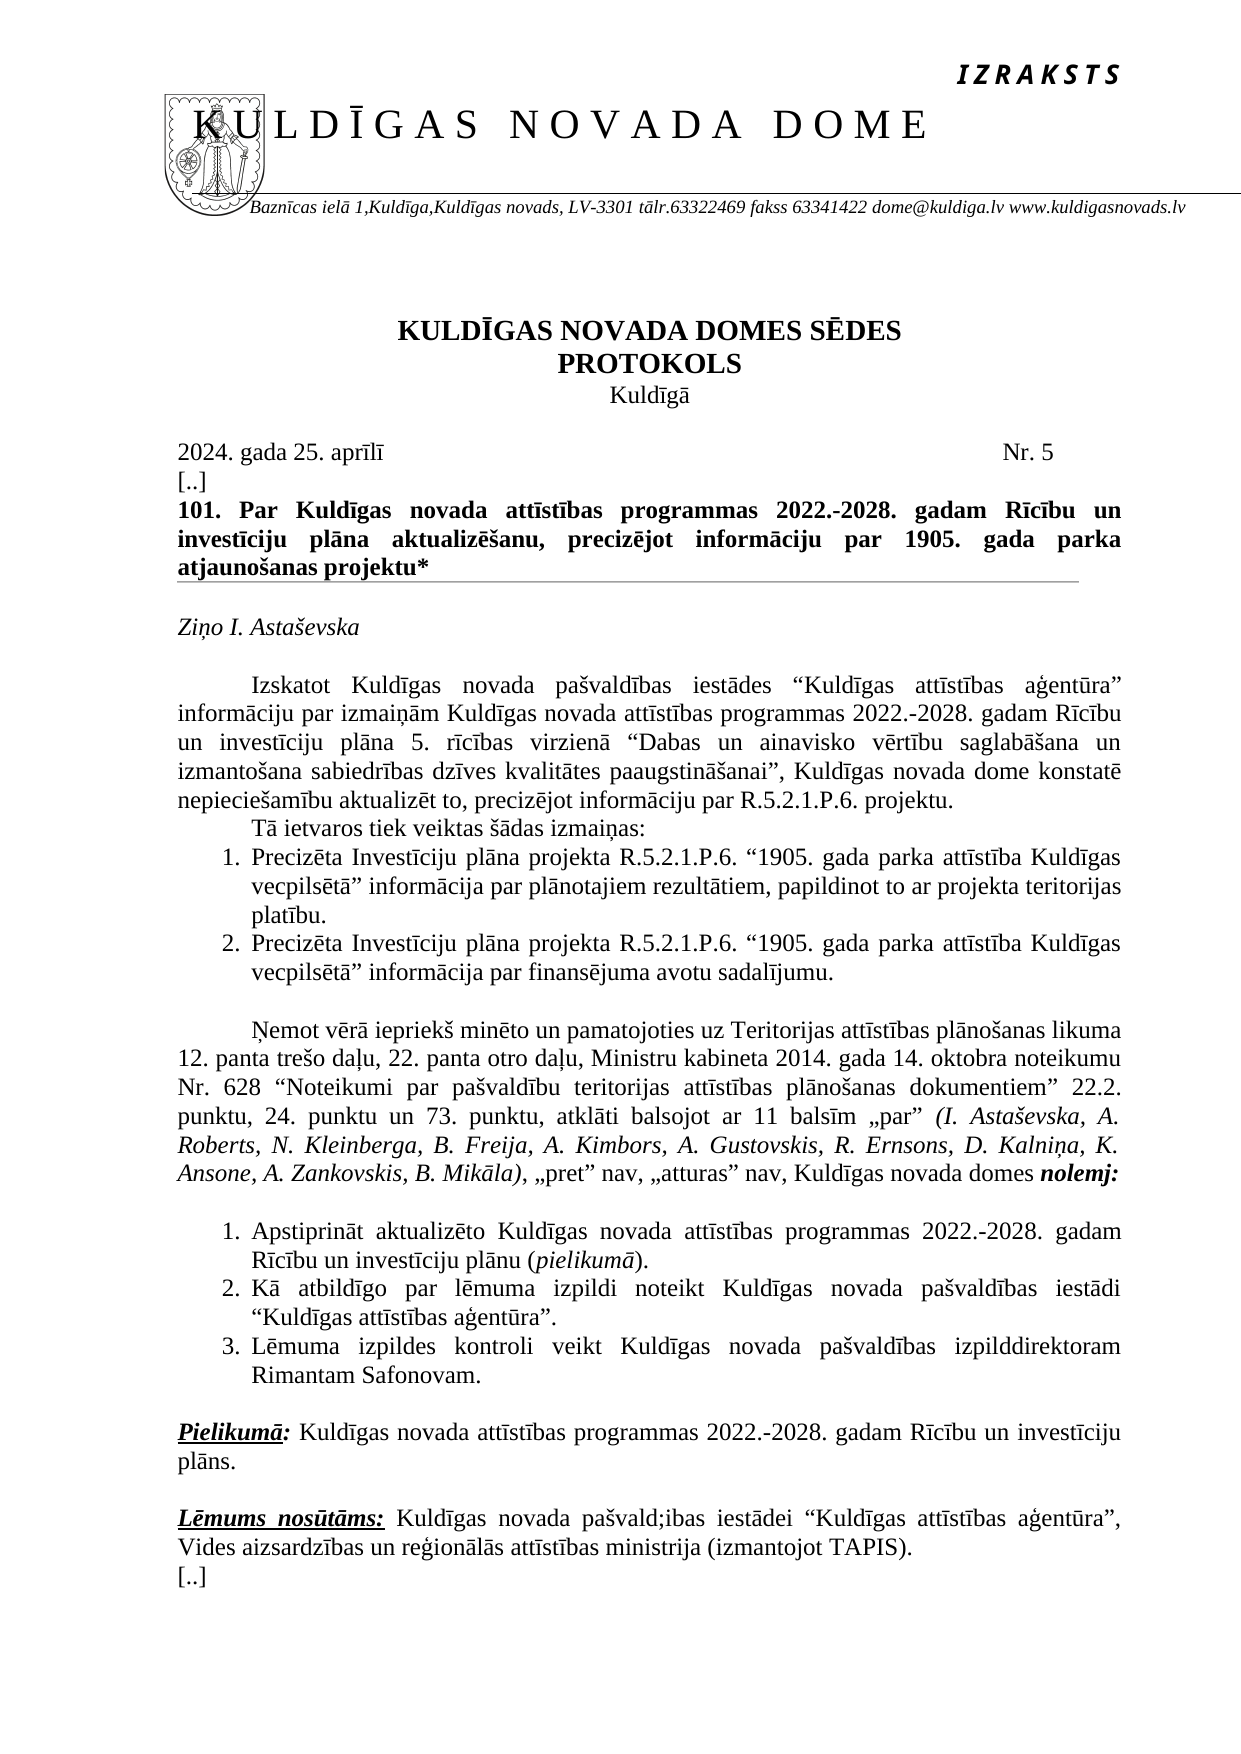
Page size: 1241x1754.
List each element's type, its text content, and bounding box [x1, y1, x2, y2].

list Apstiprināt aktualizēto Kuldīgas novada attīstības programmas 2022.-2028. gadam Rīcību un investīciju plānu (pielikumā). [222, 1216, 1122, 1273]
text Ziņo I. Astaševska [177, 612, 1122, 641]
text Izskatot Kuldīgas novada pašvaldības iestādes “Kuldīgas attīstības aģentūra” informāciju par izmaiņām Kuldīgas novada attīstības programmas 2022.-2028. gadam Rīcību un investīciju plāna 5. rīcības virzienā “Dabas un ainavisko vērtību saglabāšana un izmantošana sabiedrības dzīves kvalitātes paaugstināšanai”, Kuldīgas novada dome konstatē nepieciešamību aktualizēt to, precizējot informāciju par R.5.2.1.P.6. projektu. [177, 670, 1122, 813]
picture [164, 94, 265, 216]
text Lēmums nosūtāms: Kuldīgas novada pašvald;ibas iestādei “Kuldīgas attīstības aģentūra”, Vides aizsardzības un reģionālās attīstības ministrija (izmantojot TAPIS). [177, 1503, 1122, 1561]
text Pielikumā: Kuldīgas novada attīstības programmas 2022.-2028. gadam Rīcību un investīciju plāns. [177, 1417, 1122, 1475]
list Precizēta Investīciju plāna projekta R.5.2.1.P.6. “1905. gada parka attīstība Kuldīgas vecpilsētā” informācija par finansējuma avotu sadalījumu. [222, 928, 1122, 986]
list Precizēta Investīciju plāna projekta R.5.2.1.P.6. “1905. gada parka attīstība Kuldīgas vecpilsētā” informācija par plānotajiem rezultātiem, papildinot to ar projekta teritorijas platību. [222, 842, 1122, 928]
list Lēmuma izpildes kontroli veikt Kuldīgas novada pašvaldības izpilddirektoram Rimantam Safonovam. [222, 1331, 1122, 1388]
text [..] [177, 1561, 1122, 1590]
list Kā atbildīgo par lēmuma izpildi noteikt Kuldīgas novada pašvaldības iestādi “Kuldīgas attīstības aģentūra”. [222, 1273, 1122, 1331]
text Tā ietvaros tiek veiktas šādas izmaiņas: [177, 813, 1122, 842]
text [..] [177, 466, 1122, 495]
text 101. Par Kuldīgas novada attīstības programmas 2022.-2028. gadam Rīcību un investīciju plāna aktualizēšanu, precizējot informāciju par 1905. gada parka atjaunošanas projektu* [177, 495, 1122, 581]
text Ņemot vērā iepriekš minēto un pamatojoties uz Teritorijas attīstības plānošanas likuma 12. panta trešo daļu, 22. panta otro daļu, Ministru kabineta 2014. gada 14. oktobra noteikumu Nr. 628 “Noteikumi par pašvaldību teritorijas attīstības plānošanas dokumentiem” 22.2. punktu, 24. punktu un 73. punktu, atklāti balsojot ar 11 balsīm „par” (I. Astaševska, A. Roberts, N. Kleinberga, B. Freija, A. Kimbors, A. Gustovskis, R. Ernsons, D. Kalniņa, K. Ansone, A. Zankovskis, B. Mikāla), „pret” nav, „atturas” nav, Kuldīgas novada domes nolemj: [177, 1015, 1122, 1187]
